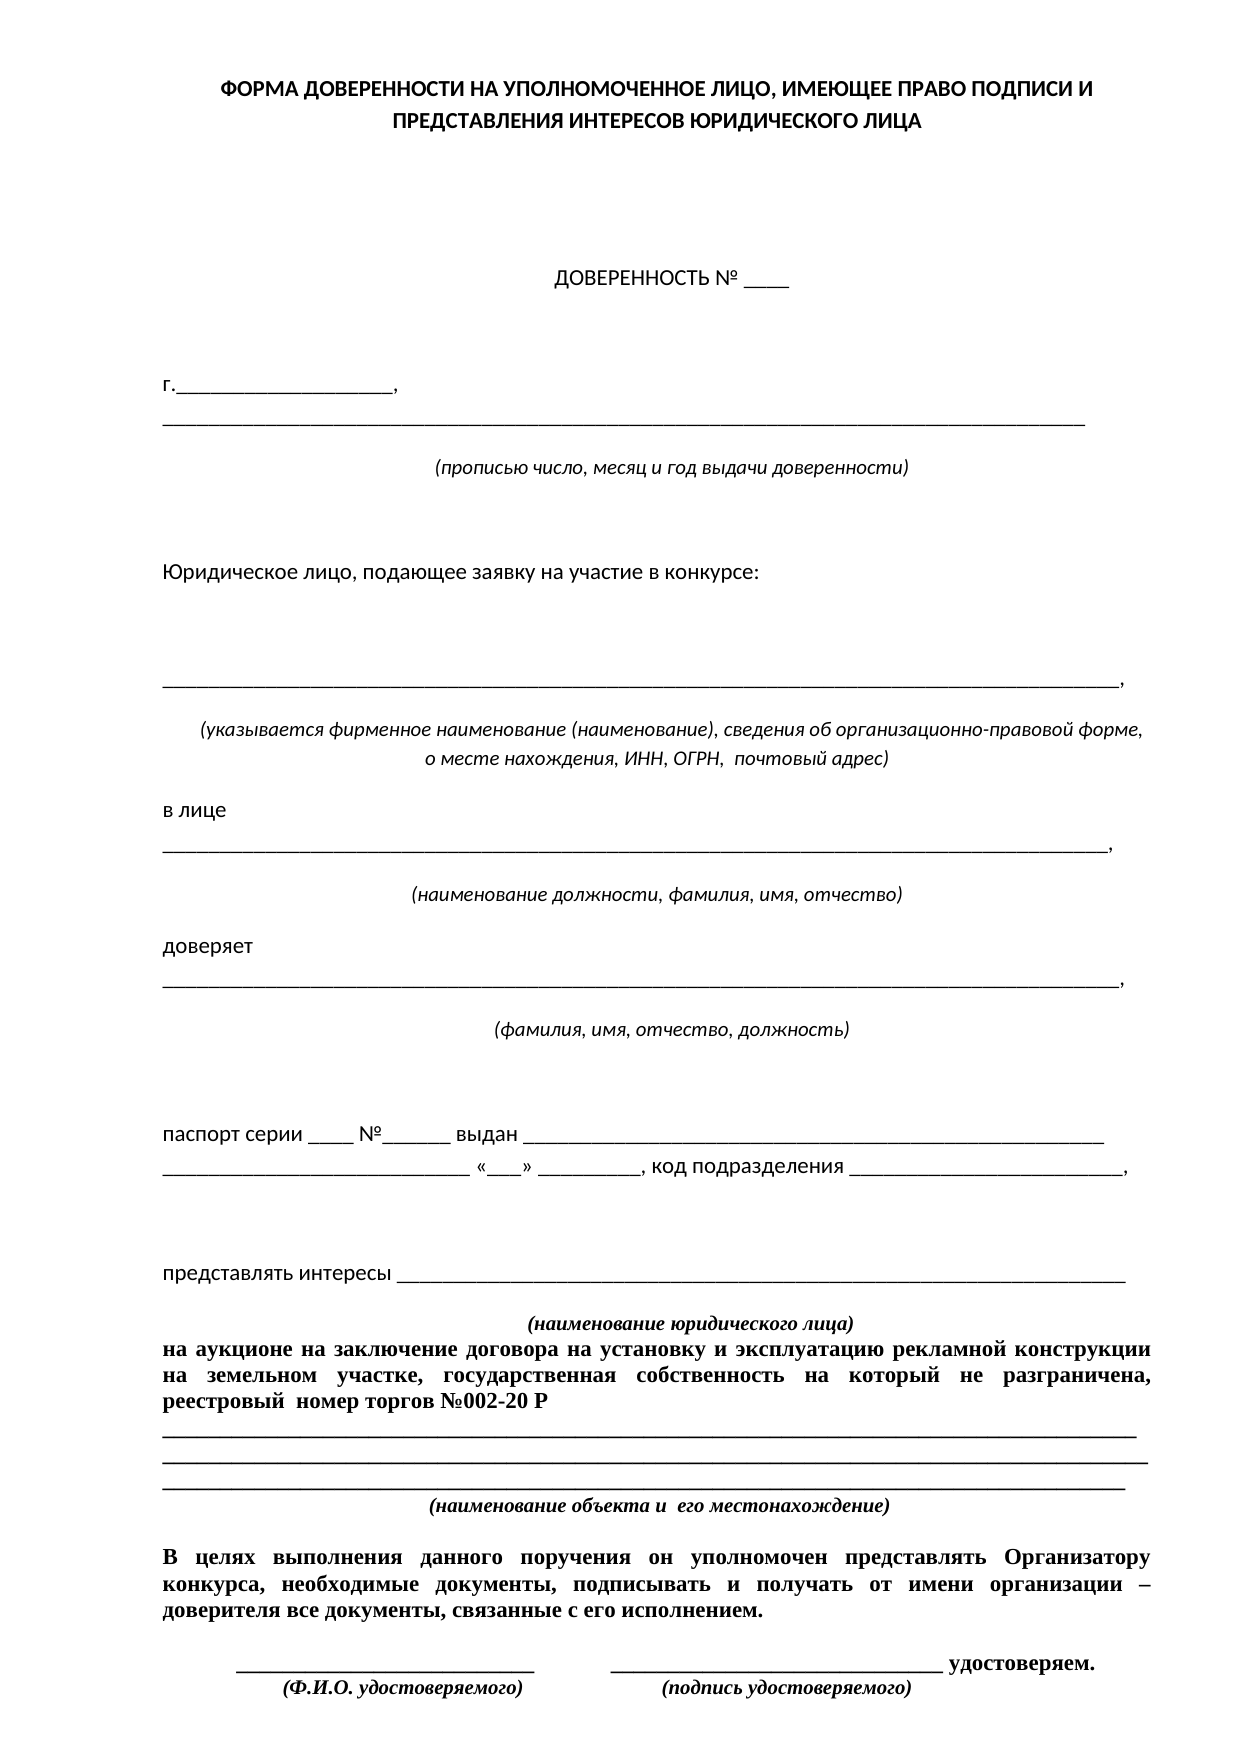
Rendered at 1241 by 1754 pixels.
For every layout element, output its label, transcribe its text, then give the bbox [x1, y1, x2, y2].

text (Ф.И.О. удостоверяемого) (подпись удостоверяемого) [162, 1675, 1152, 1699]
text в лице ___________________________________________________________________________________, [162, 796, 1152, 856]
text (прописью число, месяц и год выдачи доверенности) [162, 454, 1152, 480]
text _____________________________________________________________________________________ __________________________________________________________________________________________________________________________________________________________________________ [162, 1414, 1152, 1493]
text ДОВЕРЕННОСТЬ № ____ [162, 263, 1152, 291]
text (наименование должности, фамилия, имя, отчество) [162, 881, 1152, 906]
text на аукционе на заключение договора на установку и эксплуатацию рекламной конструкции на земельном участке, государственная собственность на который не разграничена, реестровый номер торгов №002-20 Р [162, 1335, 1152, 1414]
text (фамилия, имя, отчество, должность) [162, 1016, 1152, 1042]
text __________________________ _____________________________ удостоверяем. [162, 1649, 1152, 1675]
text Юридическое лицо, подающее заявку на участие в конкурсе: [162, 557, 1152, 585]
text доверяет ____________________________________________________________________________________, [162, 931, 1152, 991]
text паспорт серии ____ №______ выдан ___________________________________________________ ___________________________ «___» _________, код подразделения ________________________, [162, 1119, 1152, 1180]
text (указывается фирменное наименование (наименование), сведения об организационно-правовой форме, о месте нахождения, ИНН, ОГРН, почтовый адрес) [162, 716, 1152, 771]
text г.___________________, _________________________________________________________________________________ [162, 369, 1152, 429]
text представлять интересы ________________________________________________________________ [162, 1258, 1152, 1286]
text ФОРМА ДОВЕРЕННОСТИ НА УПОЛНОМОЧЕННОЕ ЛИЦО, ИМЕЮЩЕЕ ПРАВО ПОДПИСИ И ПРЕДСТАВЛЕНИЯ ИНТЕРЕСОВ ЮРИДИЧЕСКОГО ЛИЦА [162, 74, 1152, 134]
text (наименование юридического лица) [162, 1311, 1152, 1335]
text В целях выполнения данного поручения он уполномочен представлять Организатору конкурса, необходимые документы, подписывать и получать от имени организации – доверителя все документы, связанные с его исполнением. [162, 1543, 1152, 1622]
text (наименование объекта и его местонахождение) [162, 1493, 1152, 1517]
text ____________________________________________________________________________________, [162, 663, 1152, 691]
